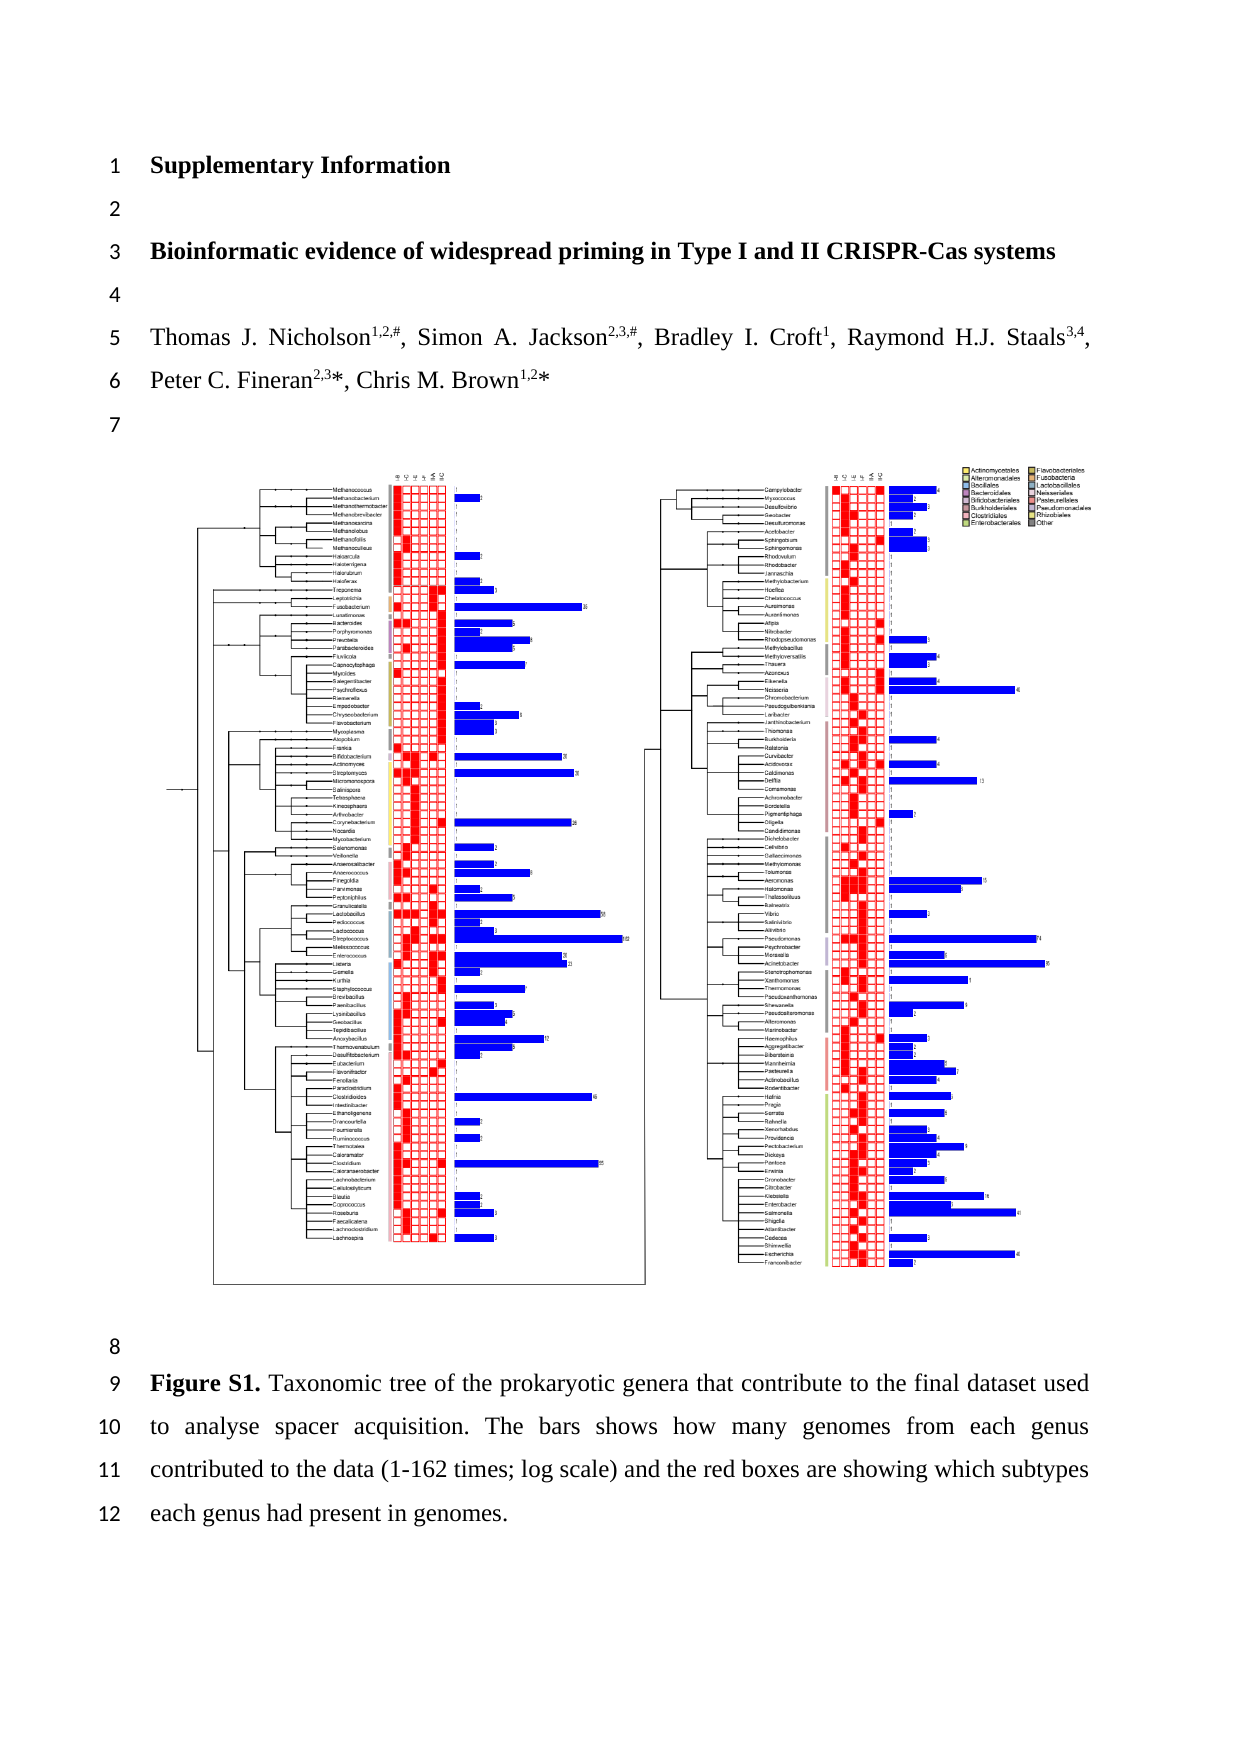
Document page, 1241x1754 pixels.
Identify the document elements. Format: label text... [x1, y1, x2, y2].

text Thomas J. Nicholson1,2,#, Simon A. Jackson2,3,#, Bradley I. Croft1, Raymond H.J. Staals3,4, Peter C. Fineran2,3*, Chris M. Brown1,2* [150, 322, 1090, 394]
text Bioinformatic evidence of widespread priming in Type I and II CRISPR-Cas systems [150, 236, 1090, 265]
text Supplementary Information [150, 150, 1090, 179]
text Figure S1. Taxonomic tree of the prokaryotic genera that contribute to the final dataset used to analyse spacer acquisition. The bars shows how many genomes from each genus contributed to the data (1-162 times; log scale) and the red boxes are showing which subtypes each genus had present in genomes. [150, 1368, 1090, 1526]
